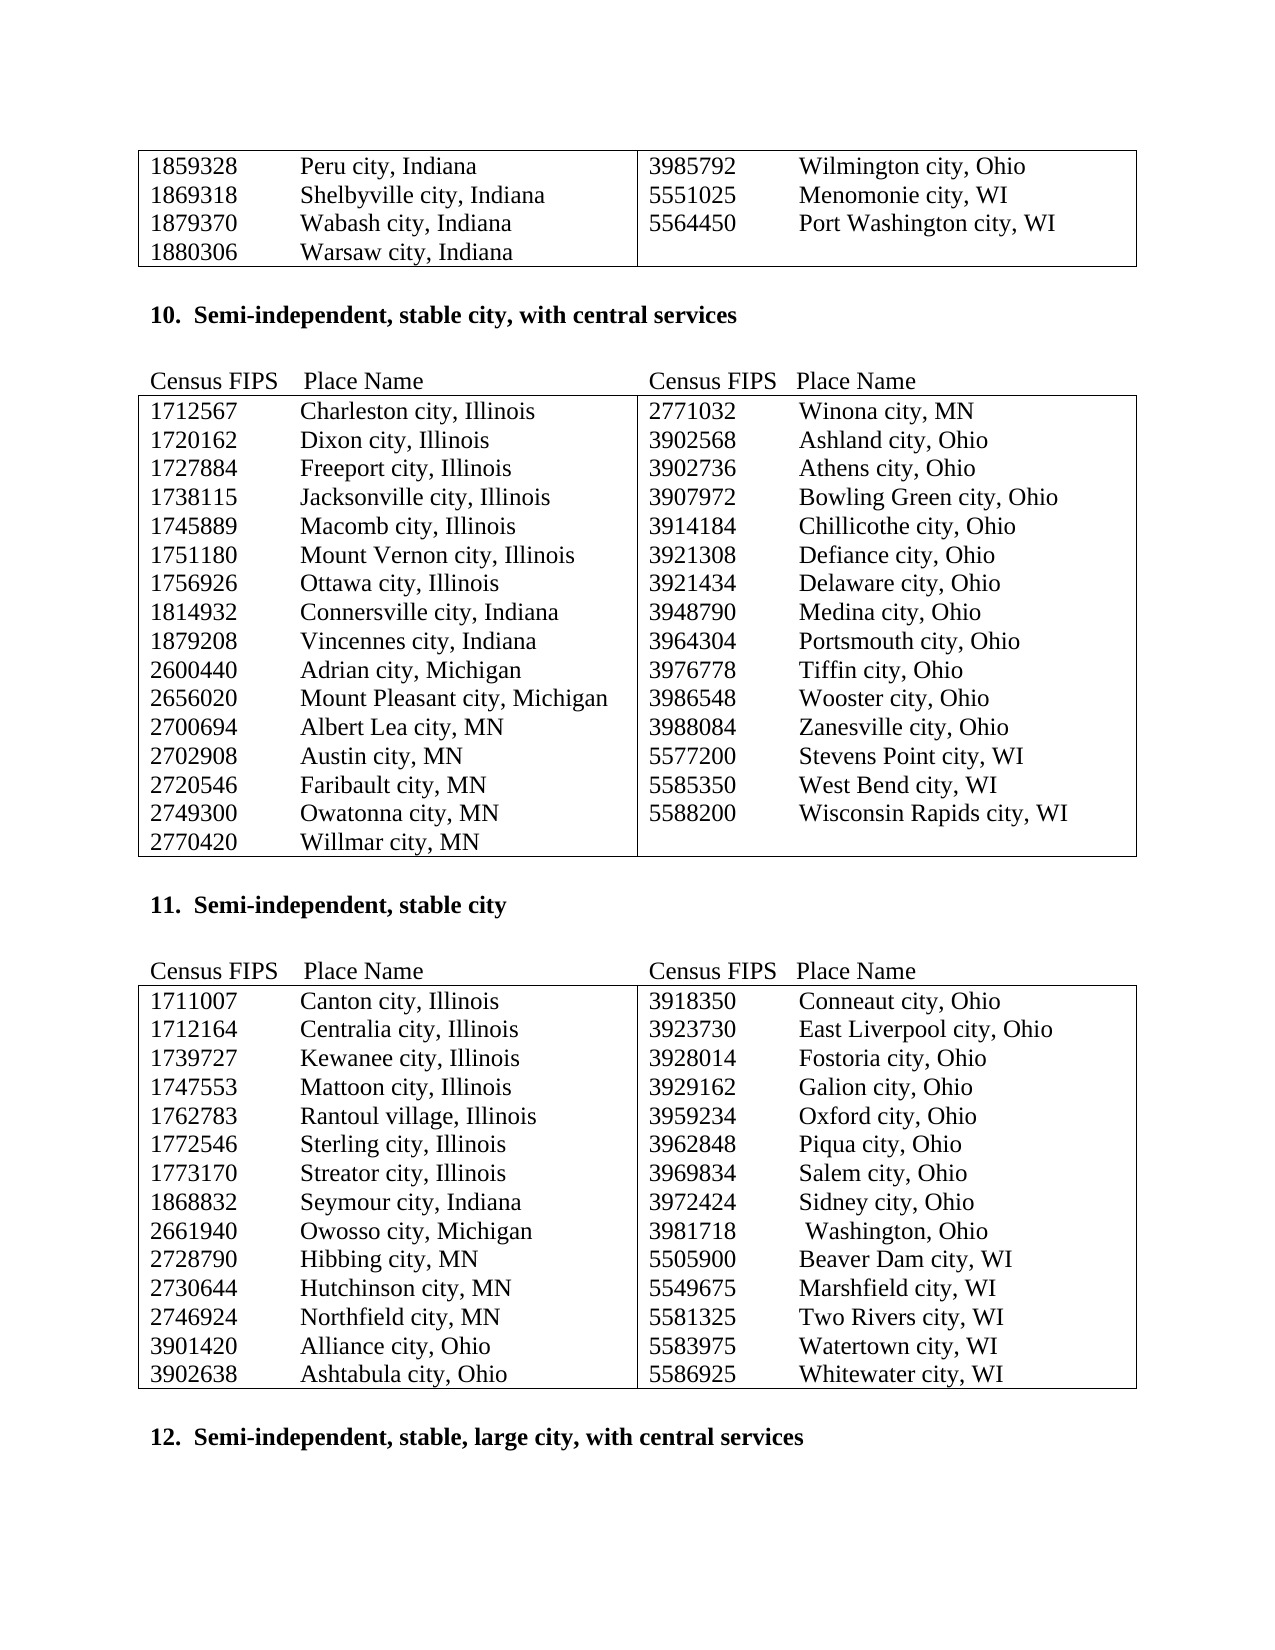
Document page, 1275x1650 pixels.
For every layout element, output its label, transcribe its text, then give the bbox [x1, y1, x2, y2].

text 11. Semi-independent, stable city [150, 890, 1125, 919]
text 10. Semi-independent, stable city, with central services [150, 300, 1125, 329]
table_cell 1712567 Charleston city, Illinois 1720162 Dixon city, Illinois 1727884 Freeport city, Illinois 1738115 Jacksonville city, Illinois 1745889 Macomb city, Illinois 1751180 Mount Vernon city, Illinois 1756926 Ottawa city, Illinois 1814932 Connersville city, Indiana 1879208 Vincennes city, Indiana 2600440 Adrian city, Michigan 2656020 Mount Pleasant city, Michigan 2700694 Albert Lea city, MN 2702908 Austin city, MN 2720546 Faribault city, MN 2749300 Owatonna city, MN 2770420 Willmar city, MN [139, 396, 637, 856]
table_header Census FIPS Place Name [638, 956, 1136, 985]
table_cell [139, 151, 637, 266]
table_cell 3918350 Conneaut city, Ohio 3923730 East Liverpool city, Ohio 3928014 Fostoria city, Ohio 3929162 Galion city, Ohio 3959234 Oxford city, Ohio 3962848 Piqua city, Ohio 3969834 Salem city, Ohio 3972424 Sidney city, Ohio 3981718 Washington, Ohio 5505900 Beaver Dam city, WI 5549675 Marshfield city, WI 5581325 Two Rivers city, WI 5583975 Watertown city, WI 5586925 Whitewater city, WI [638, 986, 1136, 1388]
table_header Census FIPS Place Name [139, 956, 637, 985]
text 12. Semi-independent, stable, large city, with central services [150, 1422, 1125, 1451]
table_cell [638, 151, 1136, 266]
table_cell 1711007 Canton city, Illinois 1712164 Centralia city, Illinois 1739727 Kewanee city, Illinois 1747553 Mattoon city, Illinois 1762783 Rantoul village, Illinois 1772546 Sterling city, Illinois 1773170 Streator city, Illinois 1868832 Seymour city, Indiana 2661940 Owosso city, Michigan 2728790 Hibbing city, MN 2730644 Hutchinson city, MN 2746924 Northfield city, MN 3901420 Alliance city, Ohio 3902638 Ashtabula city, Ohio [139, 986, 637, 1388]
table_cell 2771032 Winona city, MN 3902568 Ashland city, Ohio 3902736 Athens city, Ohio 3907972 Bowling Green city, Ohio 3914184 Chillicothe city, Ohio 3921308 Defiance city, Ohio 3921434 Delaware city, Ohio 3948790 Medina city, Ohio 3964304 Portsmouth city, Ohio 3976778 Tiffin city, Ohio 3986548 Wooster city, Ohio 3988084 Zanesville city, Ohio 5577200 Stevens Point city, WI 5585350 West Bend city, WI 5588200 Wisconsin Rapids city, WI [638, 396, 1136, 856]
table_header Census FIPS Place Name [139, 366, 637, 395]
table_header Census FIPS Place Name [638, 366, 1136, 395]
